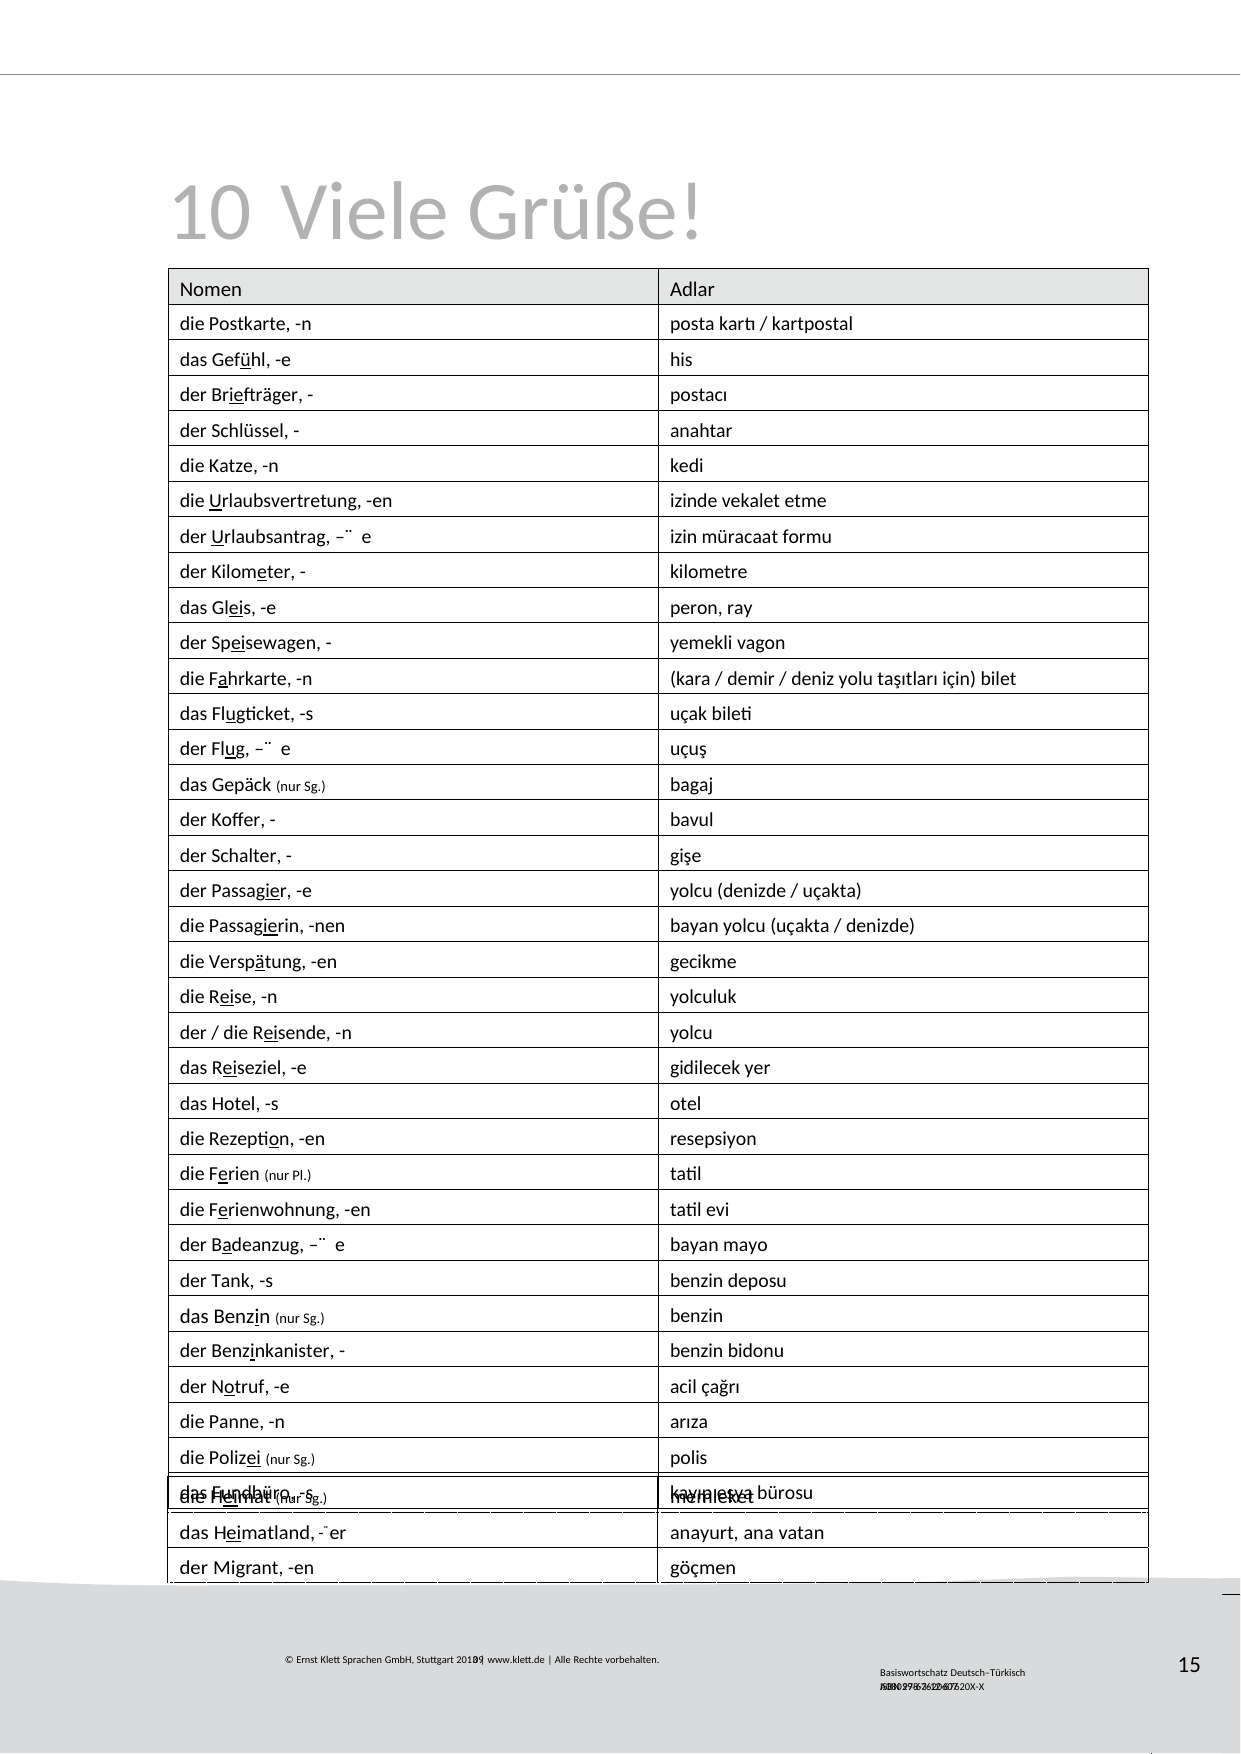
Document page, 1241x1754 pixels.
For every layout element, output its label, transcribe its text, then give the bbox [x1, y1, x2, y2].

table_cell anahtar [659, 411, 1148, 445]
table_cell posta kartı / kartpostal [659, 305, 1148, 339]
table_cell izin müracaat formu [659, 517, 1148, 551]
table_cell die Urlaubsvertretung, -en [169, 482, 658, 516]
table_cell der Schalter, - [169, 836, 658, 870]
table_cell das Gleis, -e [169, 588, 658, 622]
table_cell peron, ray [659, 588, 1148, 622]
table_cell gecikme [659, 942, 1148, 976]
table_cell die Postkarte, -n [169, 305, 658, 339]
table_cell resepsiyon [659, 1119, 1148, 1153]
table_cell benzin bidonu [659, 1332, 1148, 1366]
table_cell der Koffer, - [169, 800, 658, 835]
table_cell die Verspätung, -en [169, 942, 658, 976]
table_cell der Badeanzug, –¨ e [169, 1225, 658, 1260]
table_cell uçak bileti [659, 694, 1148, 728]
table_cell kayıp eşya bürosu [659, 1477, 1148, 1508]
table_cell die Reise, -n [169, 978, 658, 1012]
table_cell yemekli vagon [659, 623, 1148, 658]
table_cell das Reiseziel, -e [169, 1048, 658, 1083]
table_cell tatil evi [659, 1190, 1148, 1224]
table_header Nomen [169, 269, 658, 304]
table_cell yolcu [659, 1013, 1148, 1047]
table_cell bayan yolcu (uçakta / denizde) [659, 907, 1148, 941]
table_cell der Urlaubsantrag, –¨ e [169, 517, 658, 551]
table_cell yolcu (denizde / uçakta) [659, 871, 1148, 906]
table_cell izinde vekalet etme [659, 482, 1148, 516]
table_cell der Tank, -s [169, 1261, 658, 1295]
table_cell das Gefühl, -e [169, 340, 658, 374]
table_cell die Ferienwohnung, -en [169, 1190, 658, 1224]
table_cell das Hotel, -s [169, 1084, 658, 1118]
table_cell his [659, 340, 1148, 374]
table_cell die Polizei (nur Sg.) [169, 1438, 658, 1472]
table_cell der Benzinkanister, - [169, 1332, 658, 1366]
table_cell acil çağrı [659, 1367, 1148, 1401]
table_cell uçuş [659, 730, 1148, 764]
list Viele Grüße! [167, 158, 1152, 260]
table_cell der Flug, –¨ e [169, 730, 658, 764]
table_cell arıza [659, 1403, 1148, 1437]
table_cell bavul [659, 800, 1148, 835]
table_cell die Rezeption, -en [169, 1119, 658, 1153]
table_cell otel [659, 1084, 1148, 1118]
table_cell kedi [659, 446, 1148, 481]
table_cell benzin deposu [659, 1261, 1148, 1295]
table_cell die Passagierin, -nen [169, 907, 658, 941]
table_cell (kara / demir / deniz yolu taşıtları için) bilet [659, 659, 1148, 693]
table_cell der Schlüssel, - [169, 411, 658, 445]
table_cell yolculuk [659, 978, 1148, 1012]
table_cell der Kilometer, - [169, 553, 658, 587]
table_cell postacı [659, 376, 1148, 410]
table_cell kilometre [659, 553, 1148, 587]
table_cell tatil [659, 1155, 1148, 1189]
table_cell die Katze, -n [169, 446, 658, 481]
table_cell das Fundbüro, -s [169, 1477, 657, 1508]
table_cell der Speisewagen, - [169, 623, 658, 658]
table_cell die Fahrkarte, -n [169, 659, 658, 693]
table_cell das Flugticket, -s [169, 694, 658, 728]
table_cell bagaj [659, 765, 1148, 799]
table_cell der / die Reisende, -n [169, 1013, 658, 1047]
table_cell gidilecek yer [659, 1048, 1148, 1083]
table_header Adlar [659, 269, 1148, 304]
table_cell der Notruf, -e [169, 1367, 658, 1401]
table_cell die Panne, -n [169, 1403, 658, 1437]
table_cell das Gepäck (nur Sg.) [169, 765, 658, 799]
table_cell gişe [659, 836, 1148, 870]
table_cell der Passagier, -e [169, 871, 658, 906]
table_cell das Benzin (nur Sg.) [169, 1296, 658, 1331]
table_cell benzin [659, 1296, 1148, 1331]
table_cell polis [659, 1438, 1148, 1472]
table_cell der Briefträger, - [169, 376, 658, 410]
table_cell bayan mayo [659, 1225, 1148, 1260]
table_cell die Ferien (nur Pl.) [169, 1155, 658, 1189]
